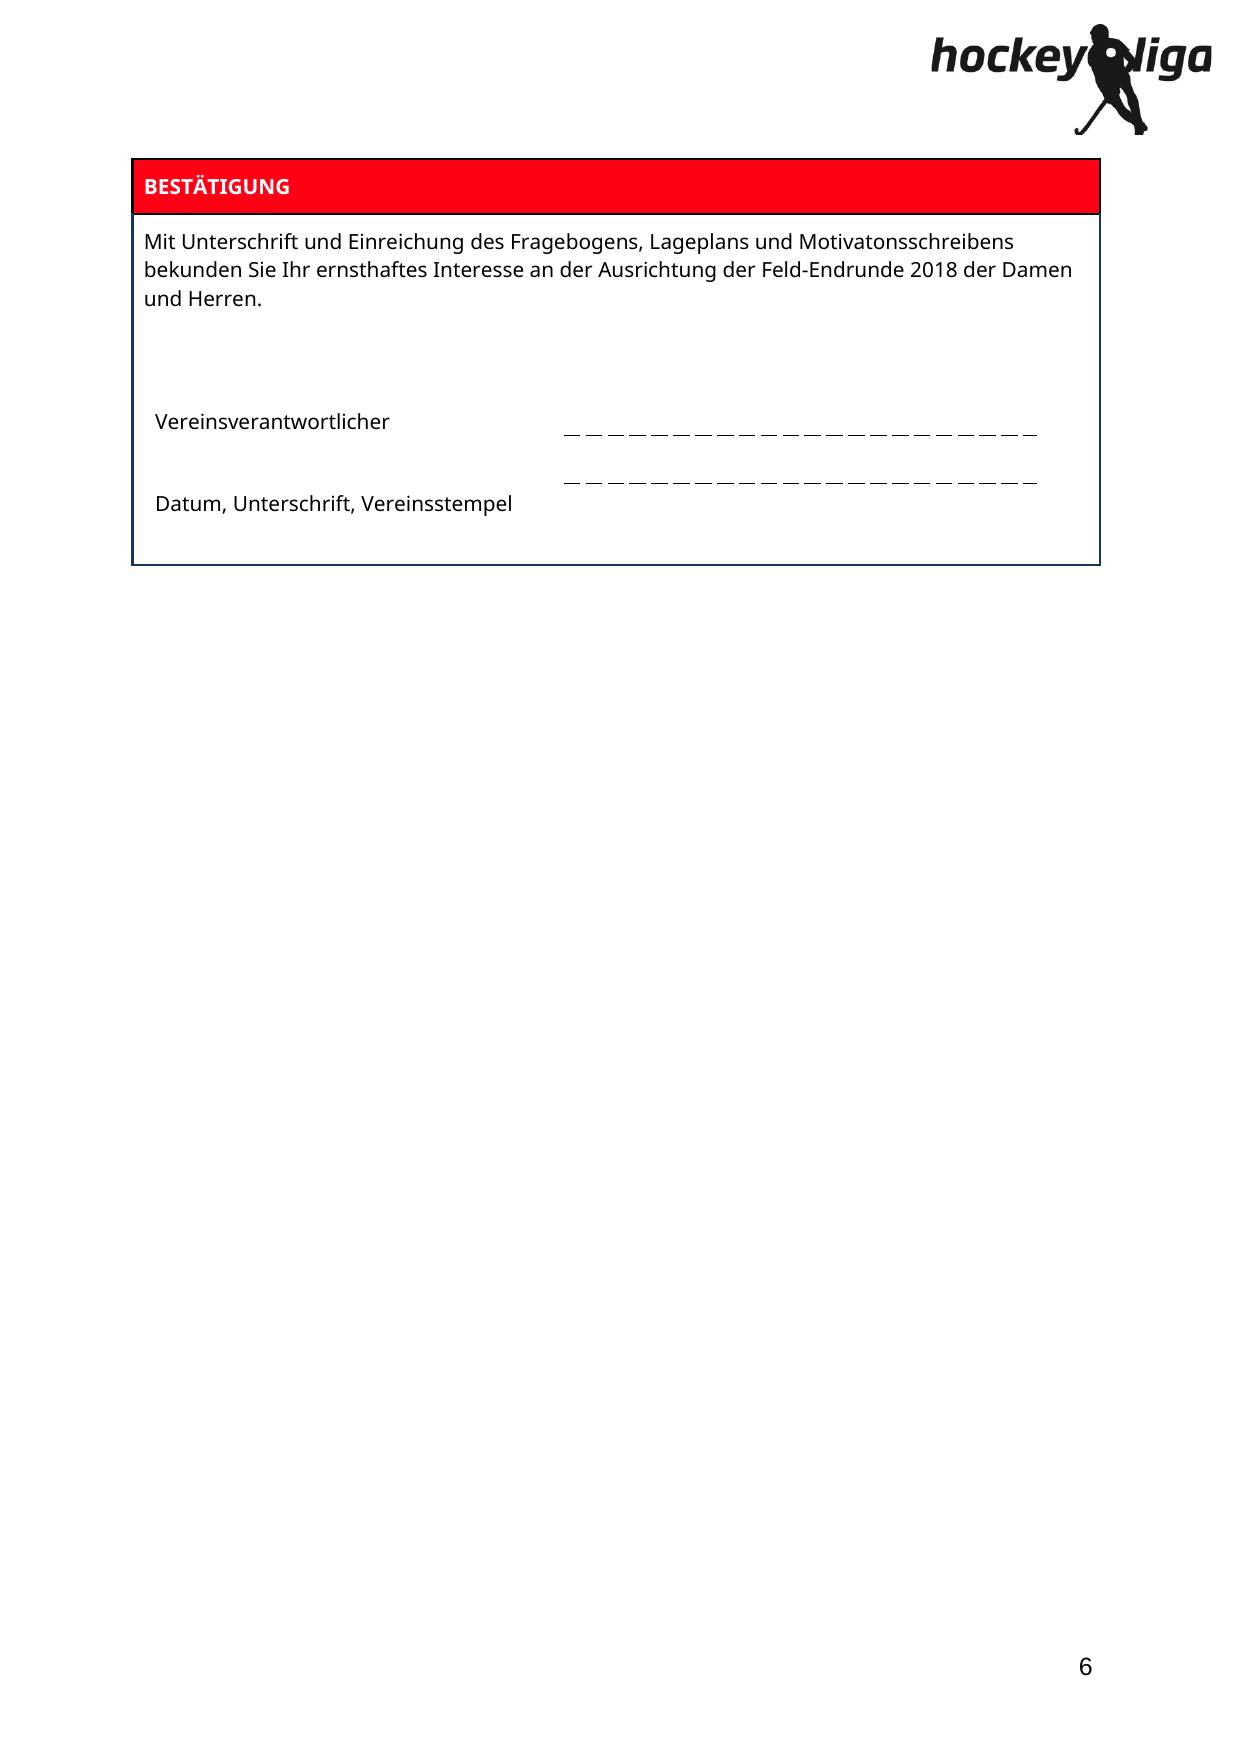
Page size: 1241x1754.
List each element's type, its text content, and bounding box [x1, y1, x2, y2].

picture [930, 24, 1212, 134]
table_cell BESTÄTIGUNG [134, 160, 1099, 213]
table_cell Mit Unterschrift und Einreichung des Fragebogens, Lageplans und Motivatonsschreibens bekunden Sie Ihr ernsthaftes Interesse an der Ausrichtung der Feld-Endrunde 2018 der Damen und Herren. [134, 215, 1099, 564]
